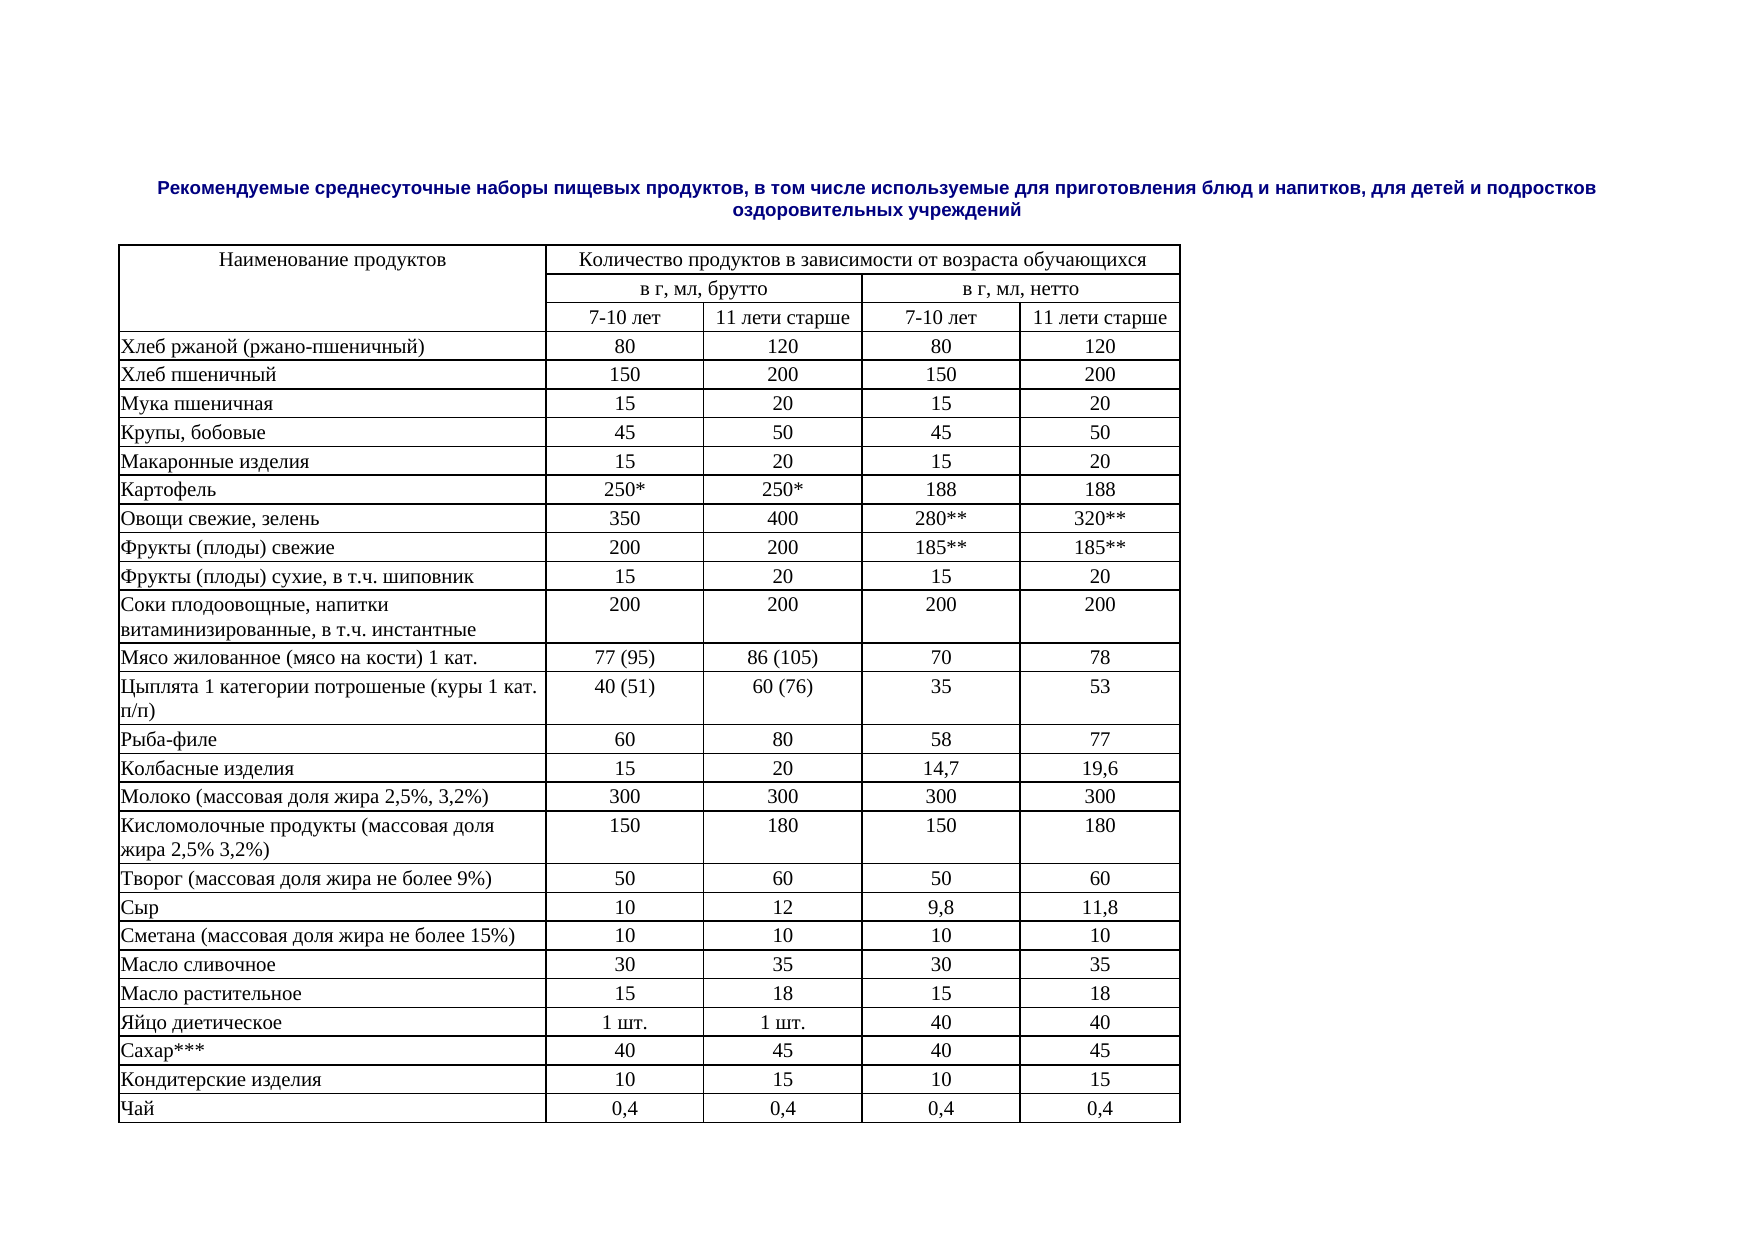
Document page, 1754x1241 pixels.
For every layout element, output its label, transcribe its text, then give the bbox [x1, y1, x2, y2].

table_cell 200 [863, 591, 1019, 642]
table_cell 35 [1021, 951, 1179, 978]
table_cell 120 [1021, 332, 1179, 359]
table_cell 40 [863, 1008, 1019, 1035]
table_header Количество продуктов в зависимости от возраста обучающихся [547, 246, 1179, 273]
table_cell Цыплята 1 категории потрошеные (куры 1 кат. п/п) [120, 672, 545, 724]
table_cell 45 [547, 418, 703, 446]
table_cell 20 [1021, 447, 1179, 474]
table_cell 150 [863, 812, 1019, 863]
table_cell Кондитерские изделия [120, 1066, 545, 1093]
table_cell Макаронные изделия [120, 447, 545, 474]
table_cell Соки плодоовощные, напитки витаминизированные, в т.ч. инстантные [120, 591, 545, 642]
table_cell 15 [547, 447, 703, 474]
table_cell Мясо жилованное (мясо на кости) 1 кат. [120, 644, 545, 671]
table_cell в г, мл, нетто [863, 275, 1179, 302]
table_cell 188 [1021, 476, 1179, 503]
table_cell 250* [547, 476, 703, 503]
table_cell 185** [1021, 533, 1179, 561]
table_cell 200 [547, 533, 703, 561]
table_cell 1 шт. [704, 1008, 861, 1035]
table_cell 20 [704, 390, 861, 417]
table_cell 20 [704, 754, 861, 781]
table_cell Колбасные изделия [120, 754, 545, 781]
table_cell 280** [863, 505, 1019, 532]
table_cell 150 [863, 361, 1019, 388]
table_cell в г, мл, брутто [547, 275, 861, 302]
table_cell 30 [547, 951, 703, 978]
table_header Наименование продуктов [120, 246, 545, 331]
table_cell 60 (76) [704, 672, 861, 724]
table_cell 50 [547, 864, 703, 891]
table_cell 45 [704, 1037, 861, 1064]
table_cell 200 [704, 591, 861, 642]
table_cell 320** [1021, 505, 1179, 532]
table_cell 400 [704, 505, 861, 532]
table_cell 80 [863, 332, 1019, 359]
table_cell 9,8 [863, 893, 1019, 920]
table_cell Масло растительное [120, 979, 545, 1006]
table_cell 0,4 [863, 1094, 1019, 1121]
table_cell 11 лети старше [1021, 303, 1179, 331]
table_cell 10 [1021, 922, 1179, 949]
table_cell Чай [120, 1094, 545, 1121]
table_cell 15 [547, 562, 703, 589]
table_cell 10 [863, 922, 1019, 949]
table_cell 300 [1021, 783, 1179, 810]
table_cell 35 [704, 951, 861, 978]
table_cell 77 [1021, 725, 1179, 752]
table_cell 50 [704, 418, 861, 446]
table_cell 10 [704, 922, 861, 949]
table_cell 60 [1021, 864, 1179, 891]
table_cell 200 [704, 533, 861, 561]
table_cell Картофель [120, 476, 545, 503]
table_cell Масло сливочное [120, 951, 545, 978]
table_cell 7-10 лет [547, 303, 703, 331]
table_cell 40 [547, 1037, 703, 1064]
table_cell Сметана (массовая доля жира не более 15%) [120, 922, 545, 949]
table_cell 250* [704, 476, 861, 503]
table_cell 1 шт. [547, 1008, 703, 1035]
table_cell 80 [547, 332, 703, 359]
table_cell 0,4 [704, 1094, 861, 1121]
table_cell 188 [863, 476, 1019, 503]
table_cell Фрукты (плоды) сухие, в т.ч. шиповник [120, 562, 545, 589]
table_cell 77 (95) [547, 644, 703, 671]
table_cell Рыба-филе [120, 725, 545, 752]
table_cell 10 [547, 893, 703, 920]
table_cell Сахар*** [120, 1037, 545, 1064]
table_cell 15 [863, 447, 1019, 474]
table_cell 60 [547, 725, 703, 752]
table_cell 200 [1021, 361, 1179, 388]
table_cell 78 [1021, 644, 1179, 671]
table_cell 15 [863, 390, 1019, 417]
table_cell 45 [1021, 1037, 1179, 1064]
table_cell Молоко (массовая доля жира 2,5%, 3,2%) [120, 783, 545, 810]
table_cell 12 [704, 893, 861, 920]
table_cell 40 [863, 1037, 1019, 1064]
table_cell 10 [547, 922, 703, 949]
table_cell 300 [704, 783, 861, 810]
table_cell 20 [704, 562, 861, 589]
table_cell Овощи свежие, зелень [120, 505, 545, 532]
table_cell 19,6 [1021, 754, 1179, 781]
table_cell 15 [704, 1066, 861, 1093]
table_cell 15 [547, 754, 703, 781]
table_cell Крупы, бобовые [120, 418, 545, 446]
table_cell 300 [547, 783, 703, 810]
table_cell 40 [1021, 1008, 1179, 1035]
table_cell 150 [547, 812, 703, 863]
table_cell 180 [1021, 812, 1179, 863]
table_cell 20 [1021, 390, 1179, 417]
table_cell 0,4 [547, 1094, 703, 1121]
table_cell 60 [704, 864, 861, 891]
table_cell 200 [1021, 591, 1179, 642]
table_cell 300 [863, 783, 1019, 810]
table_cell Хлеб ржаной (ржано-пшеничный) [120, 332, 545, 359]
table_cell 45 [863, 418, 1019, 446]
table_cell 15 [863, 979, 1019, 1006]
table_cell 11,8 [1021, 893, 1179, 920]
table_cell 200 [547, 591, 703, 642]
table_cell 70 [863, 644, 1019, 671]
table_cell 0,4 [1021, 1094, 1179, 1121]
table_cell 15 [547, 390, 703, 417]
table_cell 15 [547, 979, 703, 1006]
table_cell 86 (105) [704, 644, 861, 671]
table_cell 18 [1021, 979, 1179, 1006]
table_cell Мука пшеничная [120, 390, 545, 417]
table_cell 30 [863, 951, 1019, 978]
text Рекомендуемые среднесуточные наборы пищевых продуктов, в том числе используемые для приготовления блюд и напитков, для детей и подростков оздоровительных учреждений [118, 177, 1636, 220]
table_cell 15 [1021, 1066, 1179, 1093]
table_cell 50 [1021, 418, 1179, 446]
table_cell Яйцо диетическое [120, 1008, 545, 1035]
table_cell Фрукты (плоды) свежие [120, 533, 545, 561]
table_cell Творог (массовая доля жира не более 9%) [120, 864, 545, 891]
table_cell 185** [863, 533, 1019, 561]
table_cell 350 [547, 505, 703, 532]
table_cell 35 [863, 672, 1019, 724]
table_cell 18 [704, 979, 861, 1006]
table_cell 180 [704, 812, 861, 863]
table_cell 40 (51) [547, 672, 703, 724]
table_cell 11 лети старше [704, 303, 861, 331]
table_cell 53 [1021, 672, 1179, 724]
table_cell 80 [704, 725, 861, 752]
table_cell 58 [863, 725, 1019, 752]
table_cell 120 [704, 332, 861, 359]
table_cell 10 [863, 1066, 1019, 1093]
table_cell 14,7 [863, 754, 1019, 781]
table_cell 50 [863, 864, 1019, 891]
table_cell 15 [863, 562, 1019, 589]
table_cell Кисломолочные продукты (массовая доля жира 2,5% 3,2%) [120, 812, 545, 863]
table_cell 10 [547, 1066, 703, 1093]
table_cell Хлеб пшеничный [120, 361, 545, 388]
table_cell 20 [1021, 562, 1179, 589]
table_cell 200 [704, 361, 861, 388]
table_cell 20 [704, 447, 861, 474]
table_cell 150 [547, 361, 703, 388]
table_cell Сыр [120, 893, 545, 920]
table_cell 7-10 лет [863, 303, 1019, 331]
